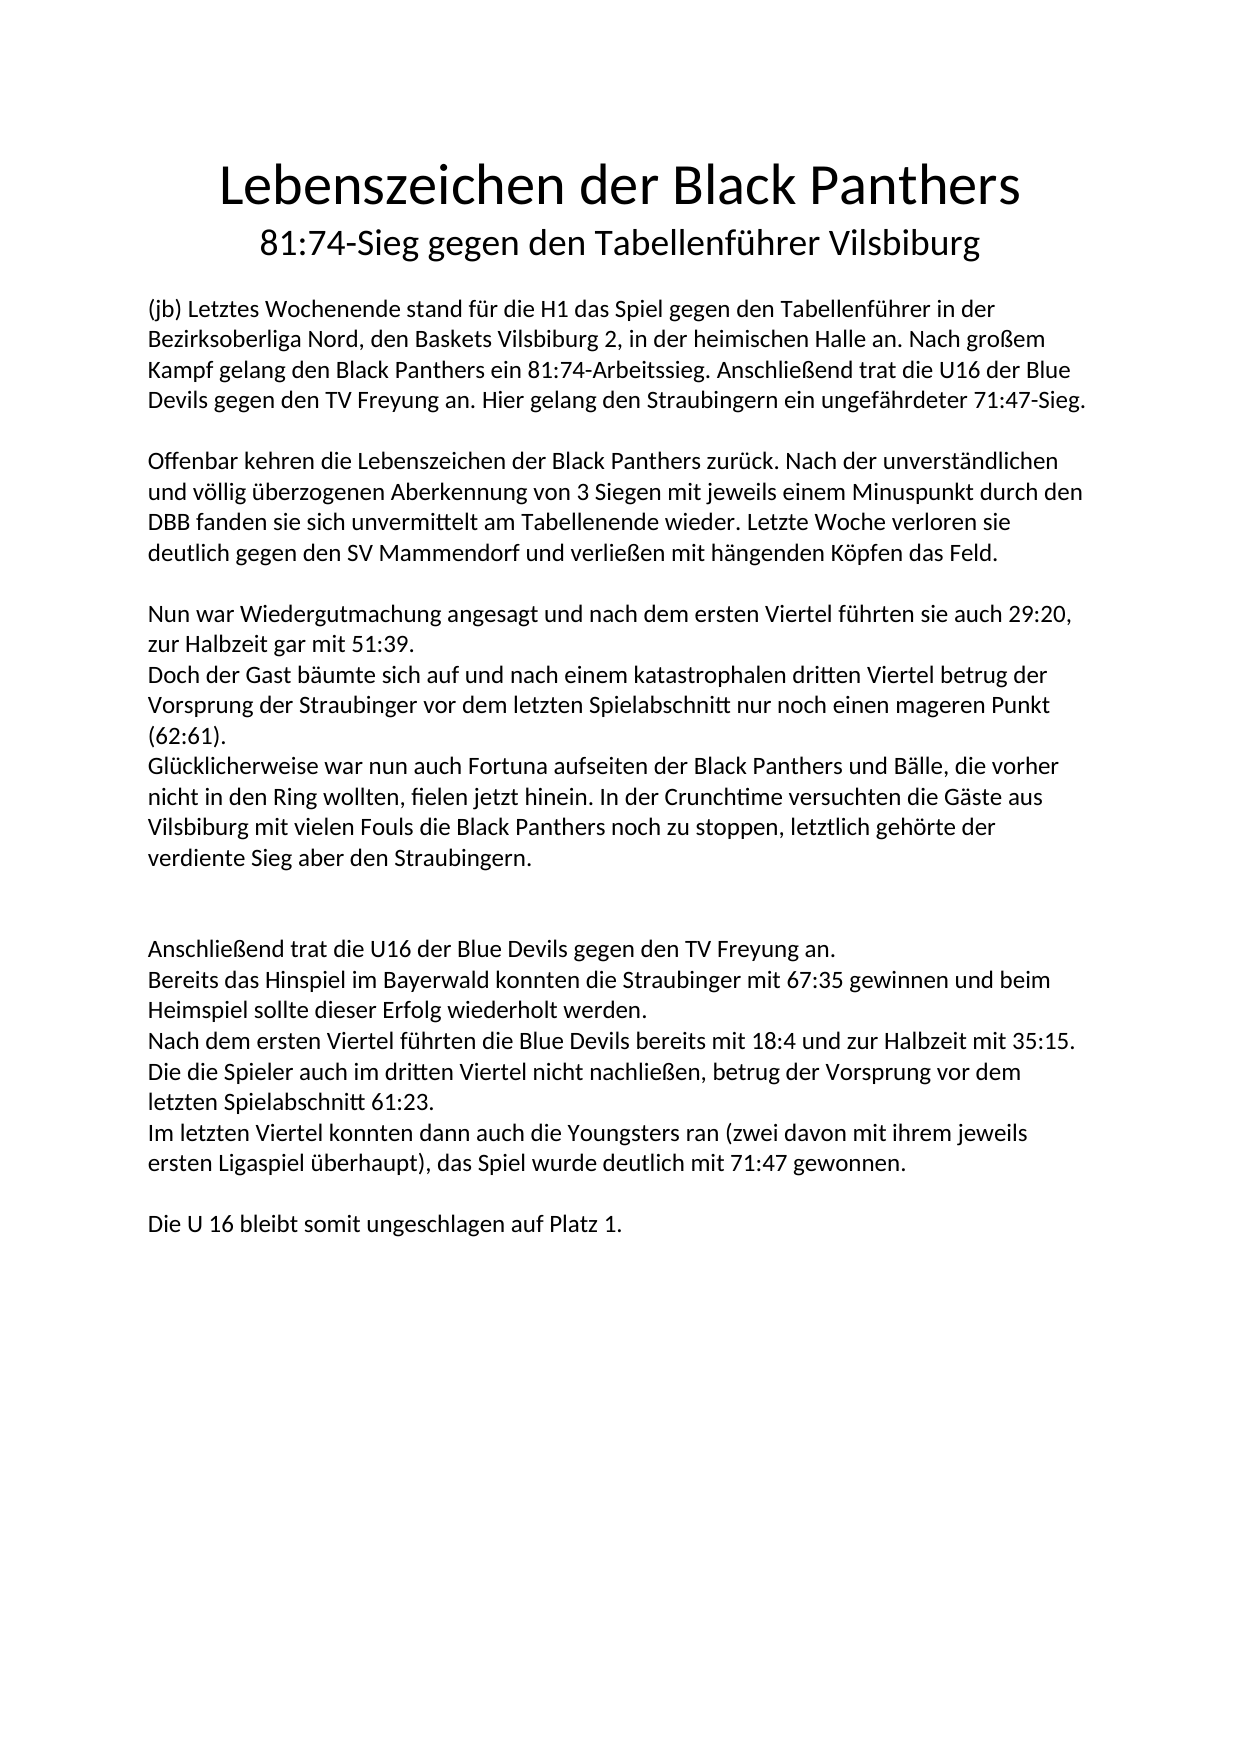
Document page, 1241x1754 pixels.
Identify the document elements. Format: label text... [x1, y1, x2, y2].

text 81:74-Sieg gegen den Tabellenführer Vilsbiburg [148, 219, 1093, 265]
text Nun war Wiedergutmachung angesagt und nach dem ersten Viertel führten sie auch 29:20, zur Halbzeit gar mit 51:39. [148, 598, 1093, 659]
text Nach dem ersten Viertel führten die Blue Devils bereits mit 18:4 und zur Halbzeit mit 35:15. Die die Spieler auch im dritten Viertel nicht nachließen, betrug der Vorsprung vor dem letzten Spielabschnitt 61:23. [148, 1025, 1093, 1117]
text Glücklicherweise war nun auch Fortuna aufseiten der Black Panthers und Bälle, die vorher nicht in den Ring wollten, fielen jetzt hinein. In der Crunchtime versuchten die Gäste aus Vilsbiburg mit vielen Fouls die Black Panthers noch zu stoppen, letztlich gehörte der verdiente Sieg aber den Straubingern. [148, 751, 1093, 873]
text (jb) Letztes Wochenende stand für die H1 das Spiel gegen den Tabellenführer in der Bezirksoberliga Nord, den Baskets Vilsbiburg 2, in der heimischen Halle an. Nach großem Kampf gelang den Black Panthers ein 81:74-Arbeitssieg. Anschließend trat die U16 der Blue Devils gegen den TV Freyung an. Hier gelang den Straubingern ein ungefährdeter 71:47-Sieg. [148, 293, 1093, 415]
text Die U 16 bleibt somit ungeschlagen auf Platz 1. [148, 1208, 1093, 1239]
text Doch der Gast bäumte sich auf und nach einem katastrophalen dritten Viertel betrug der Vorsprung der Straubinger vor dem letzten Spielabschnitt nur noch einen mageren Punkt (62:61). [148, 659, 1093, 751]
text Offenbar kehren die Lebenszeichen der Black Panthers zurück. Nach der unverständlichen und völlig überzogenen Aberkennung von 3 Siegen mit jeweils einem Minuspunkt durch den DBB fanden sie sich unvermittelt am Tabellenende wieder. Letzte Woche verloren sie deutlich gegen den SV Mammendorf und verließen mit hängenden Köpfen das Feld. [148, 445, 1093, 567]
text Bereits das Hinspiel im Bayerwald konnten die Straubinger mit 67:35 gewinnen und beim Heimspiel sollte dieser Erfolg wiederholt werden. [148, 964, 1093, 1025]
text Lebenszeichen der Black Panthers [148, 148, 1093, 219]
text Im letzten Viertel konnten dann auch die Youngsters ran (zwei davon mit ihrem jeweils ersten Ligaspiel überhaupt), das Spiel wurde deutlich mit 71:47 gewonnen. [148, 1117, 1093, 1178]
text Anschließend trat die U16 der Blue Devils gegen den TV Freyung an. [148, 934, 1093, 964]
